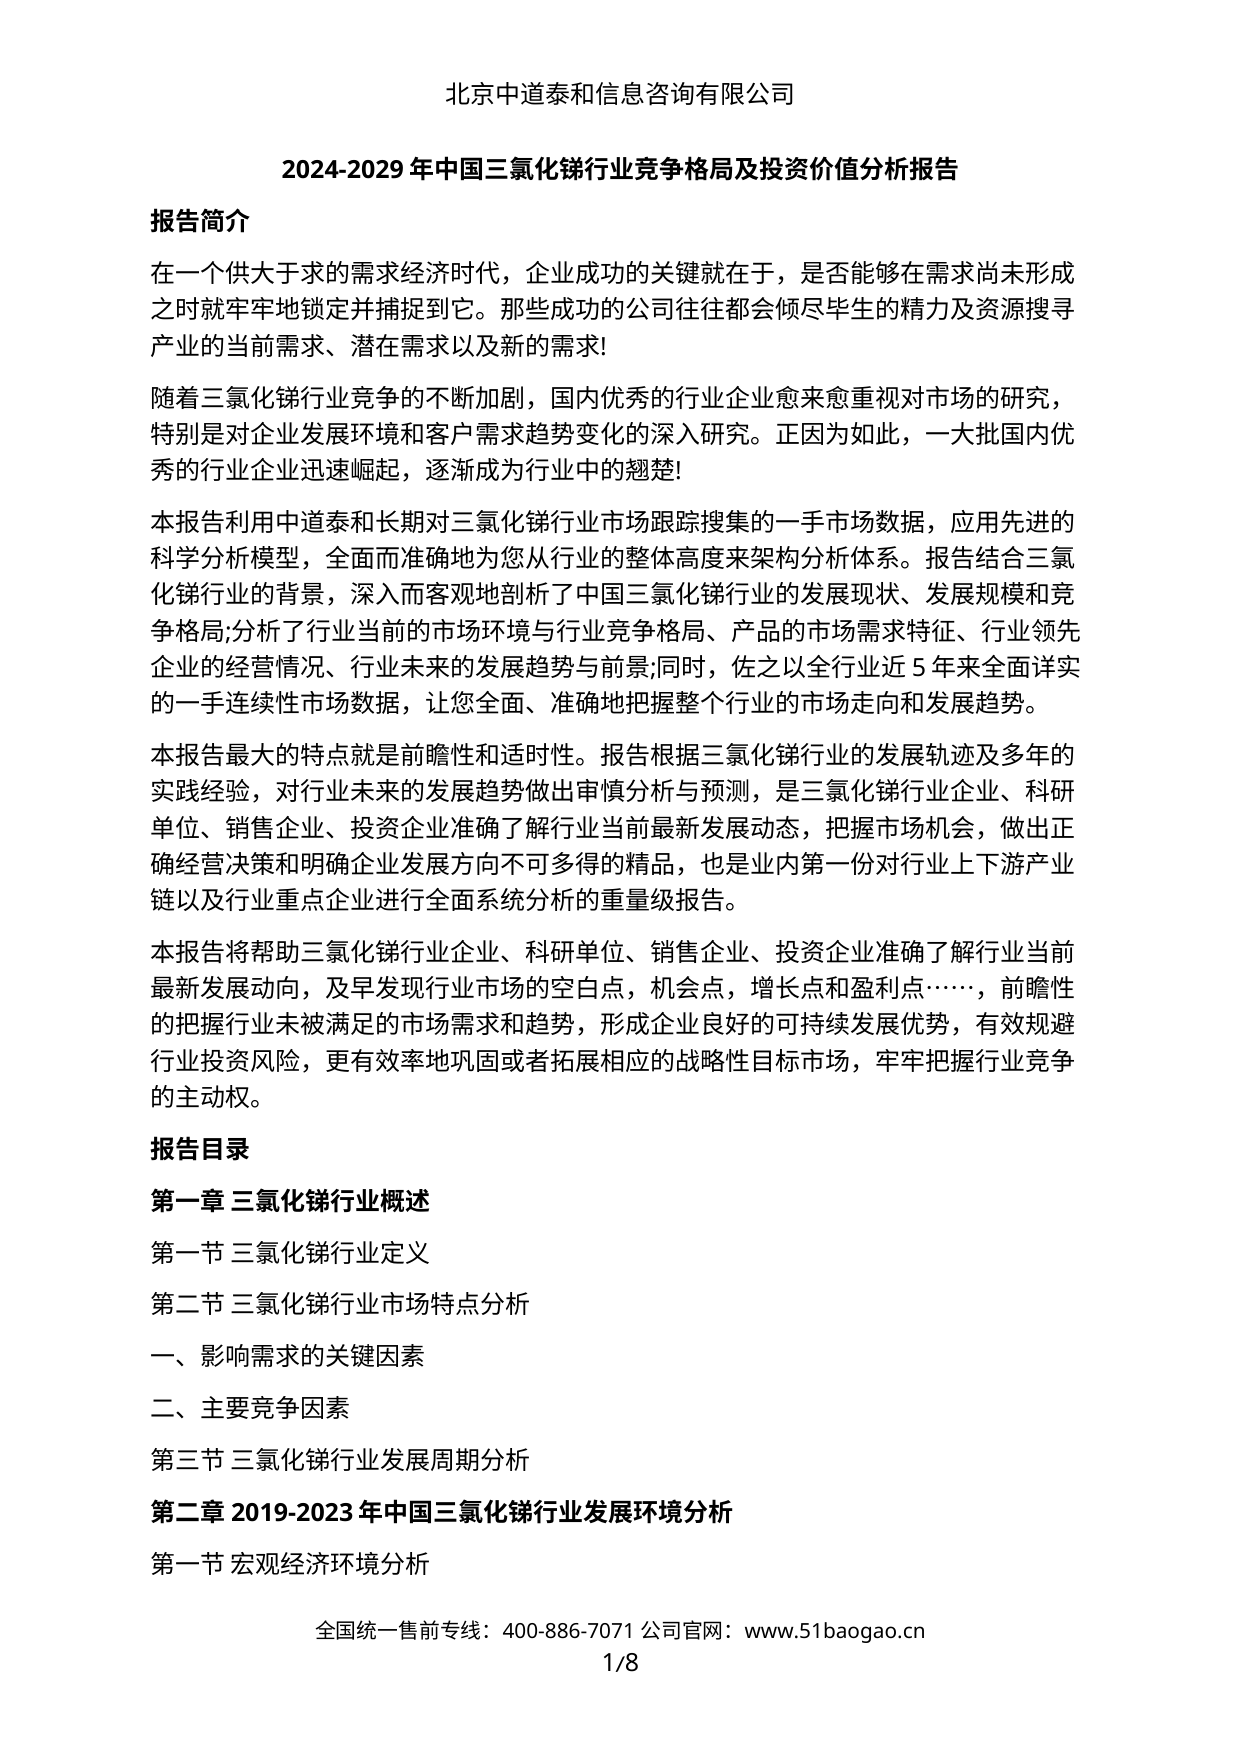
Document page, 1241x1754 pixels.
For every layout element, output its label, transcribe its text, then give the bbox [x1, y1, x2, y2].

text 第二章 2019-2023年中国三氯化锑行业发展环境分析 [150, 1492, 1090, 1529]
text 第二节 三氯化锑行业市场特点分析 [150, 1285, 1090, 1321]
text 第一章 三氯化锑行业概述 [150, 1181, 1090, 1217]
text 2024-2029年中国三氯化锑行业竞争格局及投资价值分析报告 [150, 150, 1090, 186]
text 本报告将帮助三氯化锑行业企业、科研单位、销售企业、投资企业准确了解行业当前最新发展动向，及早发现行业市场的空白点，机会点，增长点和盈利点……，前瞻性的把握行业未被满足的市场需求和趋势，形成企业良好的可持续发展优势，有效规避行业投资风险，更有效率地巩固或者拓展相应的战略性目标市场，牢牢把握行业竞争的主动权。 [150, 932, 1090, 1114]
text 报告目录 [150, 1129, 1090, 1166]
text 随着三氯化锑行业竞争的不断加剧，国内优秀的行业企业愈来愈重视对市场的研究，特别是对企业发展环境和客户需求趋势变化的深入研究。正因为如此，一大批国内优秀的行业企业迅速崛起，逐渐成为行业中的翘楚! [150, 378, 1090, 487]
text 本报告最大的特点就是前瞻性和适时性。报告根据三氯化锑行业的发展轨迹及多年的实践经验，对行业未来的发展趋势做出审慎分析与预测，是三氯化锑行业企业、科研单位、销售企业、投资企业准确了解行业当前最新发展动态，把握市场机会，做出正确经营决策和明确企业发展方向不可多得的精品，也是业内第一份对行业上下游产业链以及行业重点企业进行全面系统分析的重量级报告。 [150, 736, 1090, 917]
text 在一个供大于求的需求经济时代，企业成功的关键就在于，是否能够在需求尚未形成之时就牢牢地锁定并捕捉到它。那些成功的公司往往都会倾尽毕生的精力及资源搜寻产业的当前需求、潜在需求以及新的需求! [150, 254, 1090, 362]
text 一、影响需求的关键因素 [150, 1337, 1090, 1373]
text 第一节 三氯化锑行业定义 [150, 1233, 1090, 1269]
text 第三节 三氯化锑行业发展周期分析 [150, 1441, 1090, 1477]
text 第一节 宏观经济环境分析 [150, 1544, 1090, 1581]
text 报告简介 [150, 202, 1090, 238]
text 本报告利用中道泰和长期对三氯化锑行业市场跟踪搜集的一手市场数据，应用先进的科学分析模型，全面而准确地为您从行业的整体高度来架构分析体系。报告结合三氯化锑行业的背景，深入而客观地剖析了中国三氯化锑行业的发展现状、发展规模和竞争格局;分析了行业当前的市场环境与行业竞争格局、产品的市场需求特征、行业领先企业的经营情况、行业未来的发展趋势与前景;同时，佐之以全行业近5年来全面详实的一手连续性市场数据，让您全面、准确地把握整个行业的市场走向和发展趋势。 [150, 502, 1090, 720]
text 二、主要竞争因素 [150, 1389, 1090, 1425]
